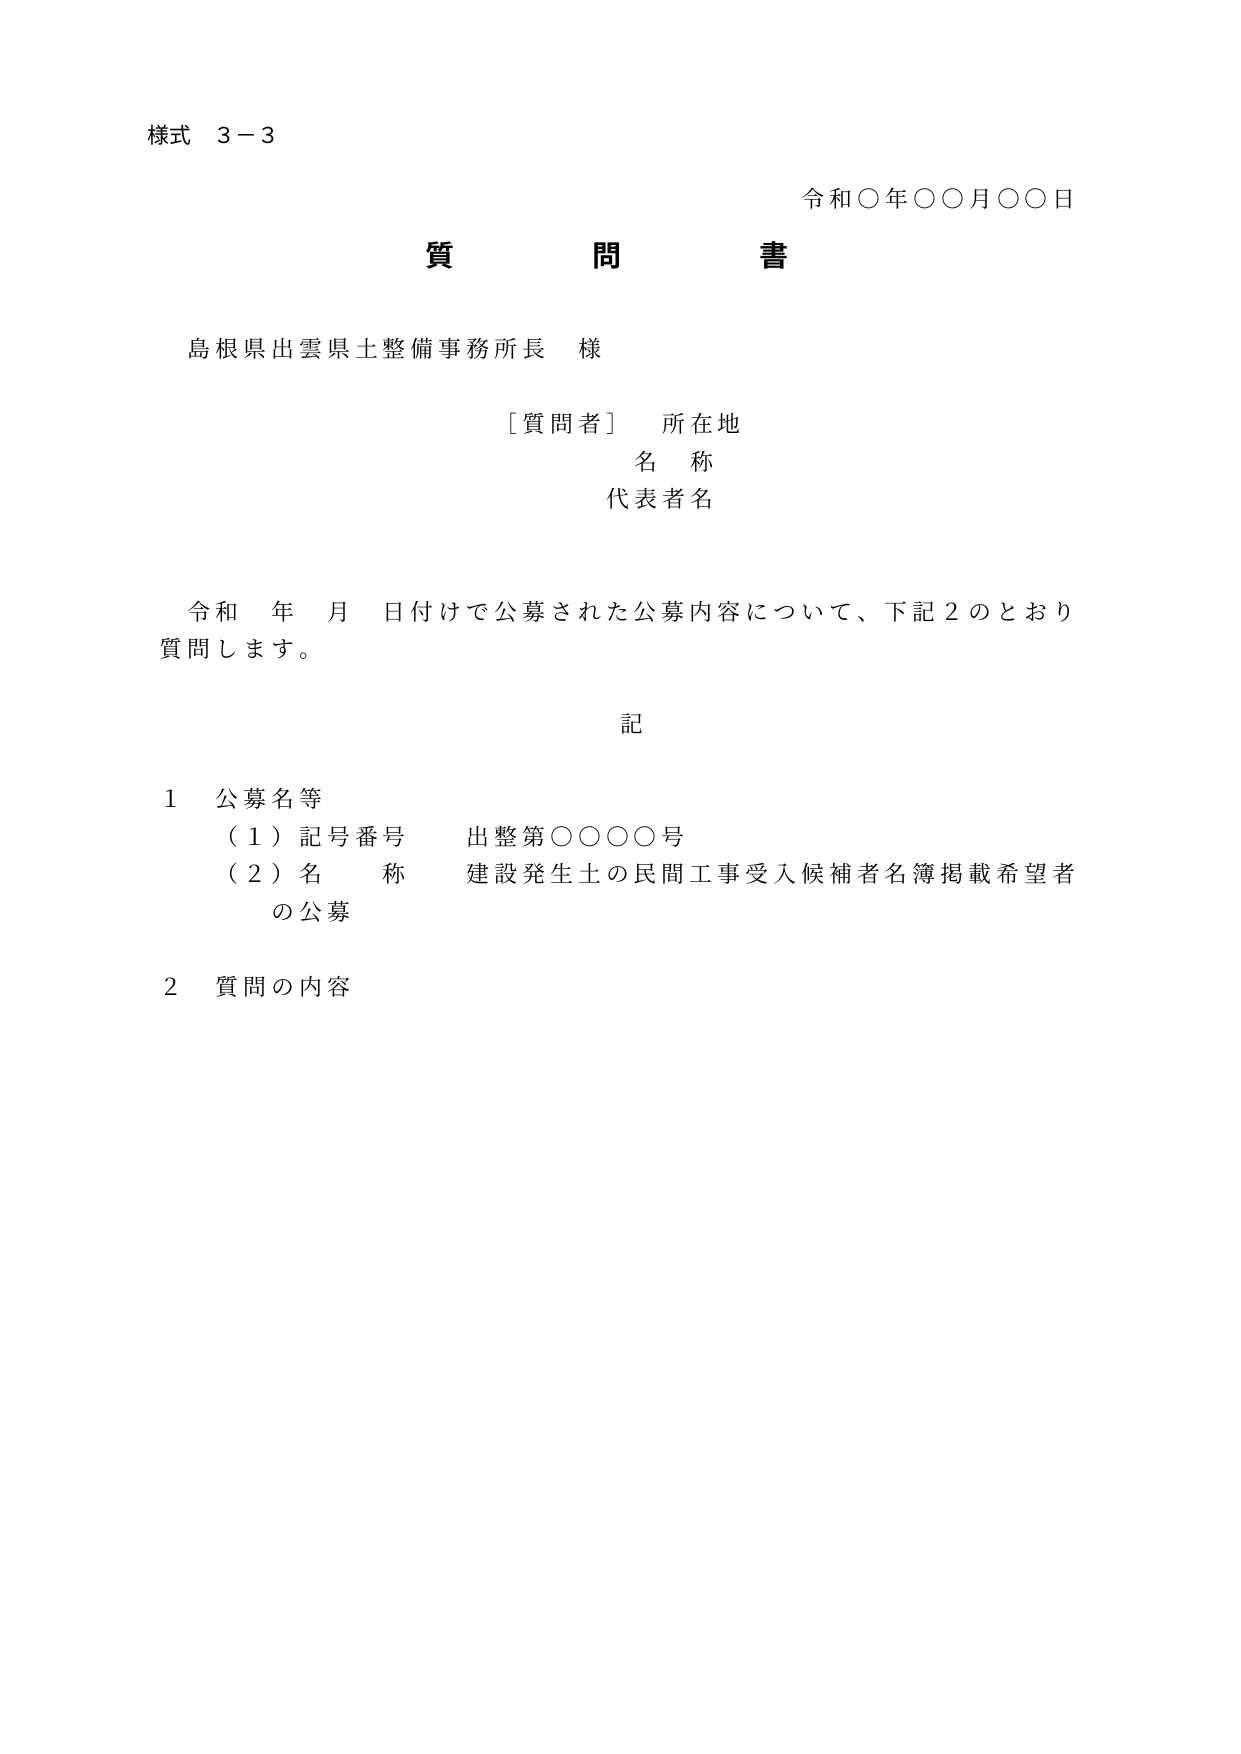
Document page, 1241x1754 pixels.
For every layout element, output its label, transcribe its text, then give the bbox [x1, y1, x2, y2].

text （１）記号番号 出整第○○○○号 [190, 817, 1081, 854]
text 名 称 [159, 442, 1081, 479]
text 代表者名 [159, 479, 1081, 517]
text ［質問者］ 所在地 [159, 404, 1081, 442]
text １ 公募名等 [159, 779, 1081, 817]
text 令和○年○○月○○日 [159, 179, 1081, 217]
text （２）名 称 建設発生土の民間工事受入候補者名簿掲載希望者の公募 [190, 854, 1081, 929]
text 令和 年 月 日付けで公募された公募内容について、下記２のとおり質問します。 [159, 592, 1081, 667]
text ２ 質問の内容 [159, 967, 1081, 1004]
text 島根県出雲県土整備事務所長 様 [159, 329, 1081, 367]
text 質 問 書 [159, 217, 1081, 292]
text 記 [159, 704, 1081, 742]
